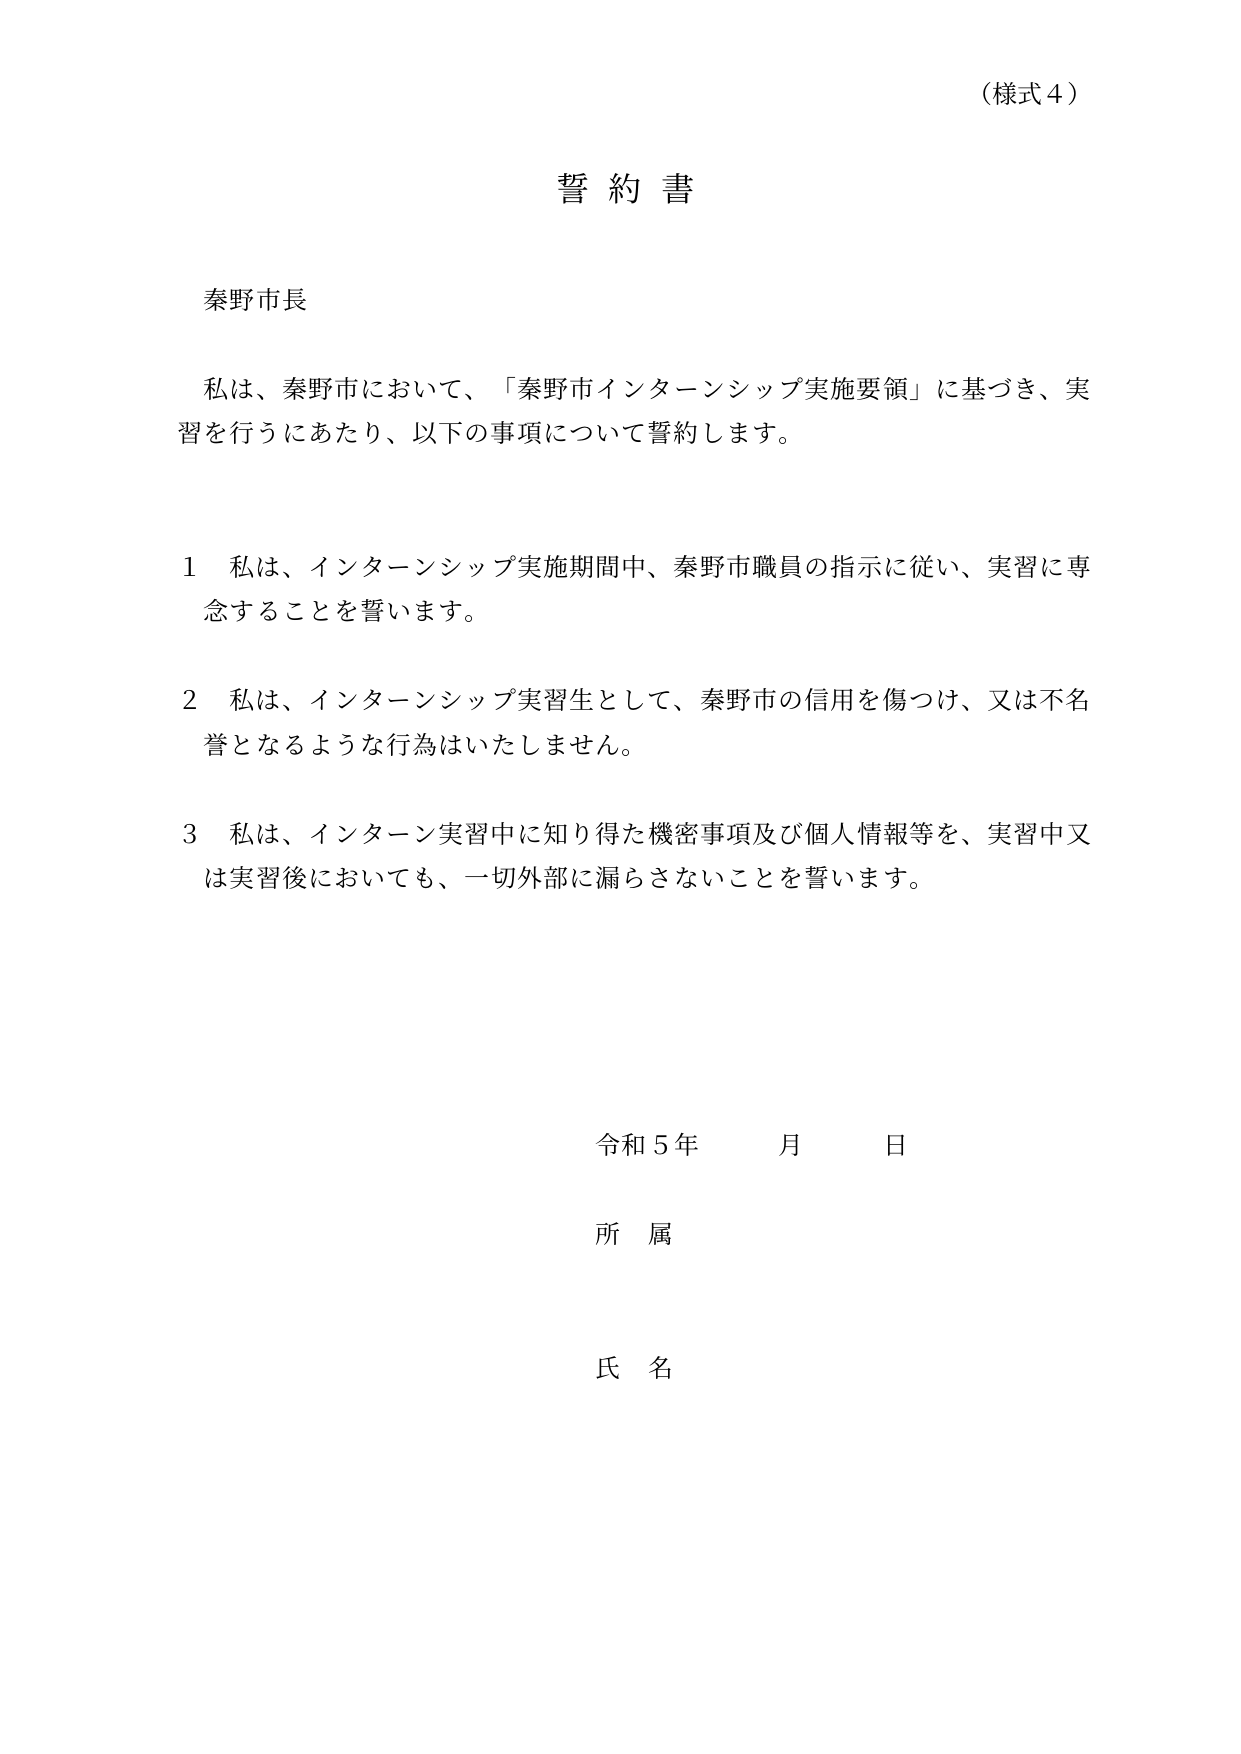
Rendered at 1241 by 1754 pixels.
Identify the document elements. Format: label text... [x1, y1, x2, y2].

text 私は、秦野市において、「秦野市インターンシップ実施要領」に基づき、実習を行うにあたり、以下の事項について誓約します。 [177, 365, 1092, 454]
text 所 属 [177, 1211, 1092, 1255]
text 令和５年 月 日 [177, 1122, 1092, 1166]
text 秦野市長 [177, 276, 1092, 321]
text ２ 私は、インターンシップ実習生として、秦野市の信用を傷つけ、又は不名誉となるような行為はいたしません。 [177, 677, 1092, 766]
text ３ 私は、インターン実習中に知り得た機密事項及び個人情報等を、実習中又は実習後においても、一切外部に漏らさないことを誓います。 [177, 810, 1092, 899]
text 誓約書 [177, 143, 1092, 232]
text 氏 名 [177, 1344, 1092, 1388]
text １ 私は、インターンシップ実施期間中、秦野市職員の指示に従い、実習に専念することを誓います。 [177, 543, 1092, 632]
